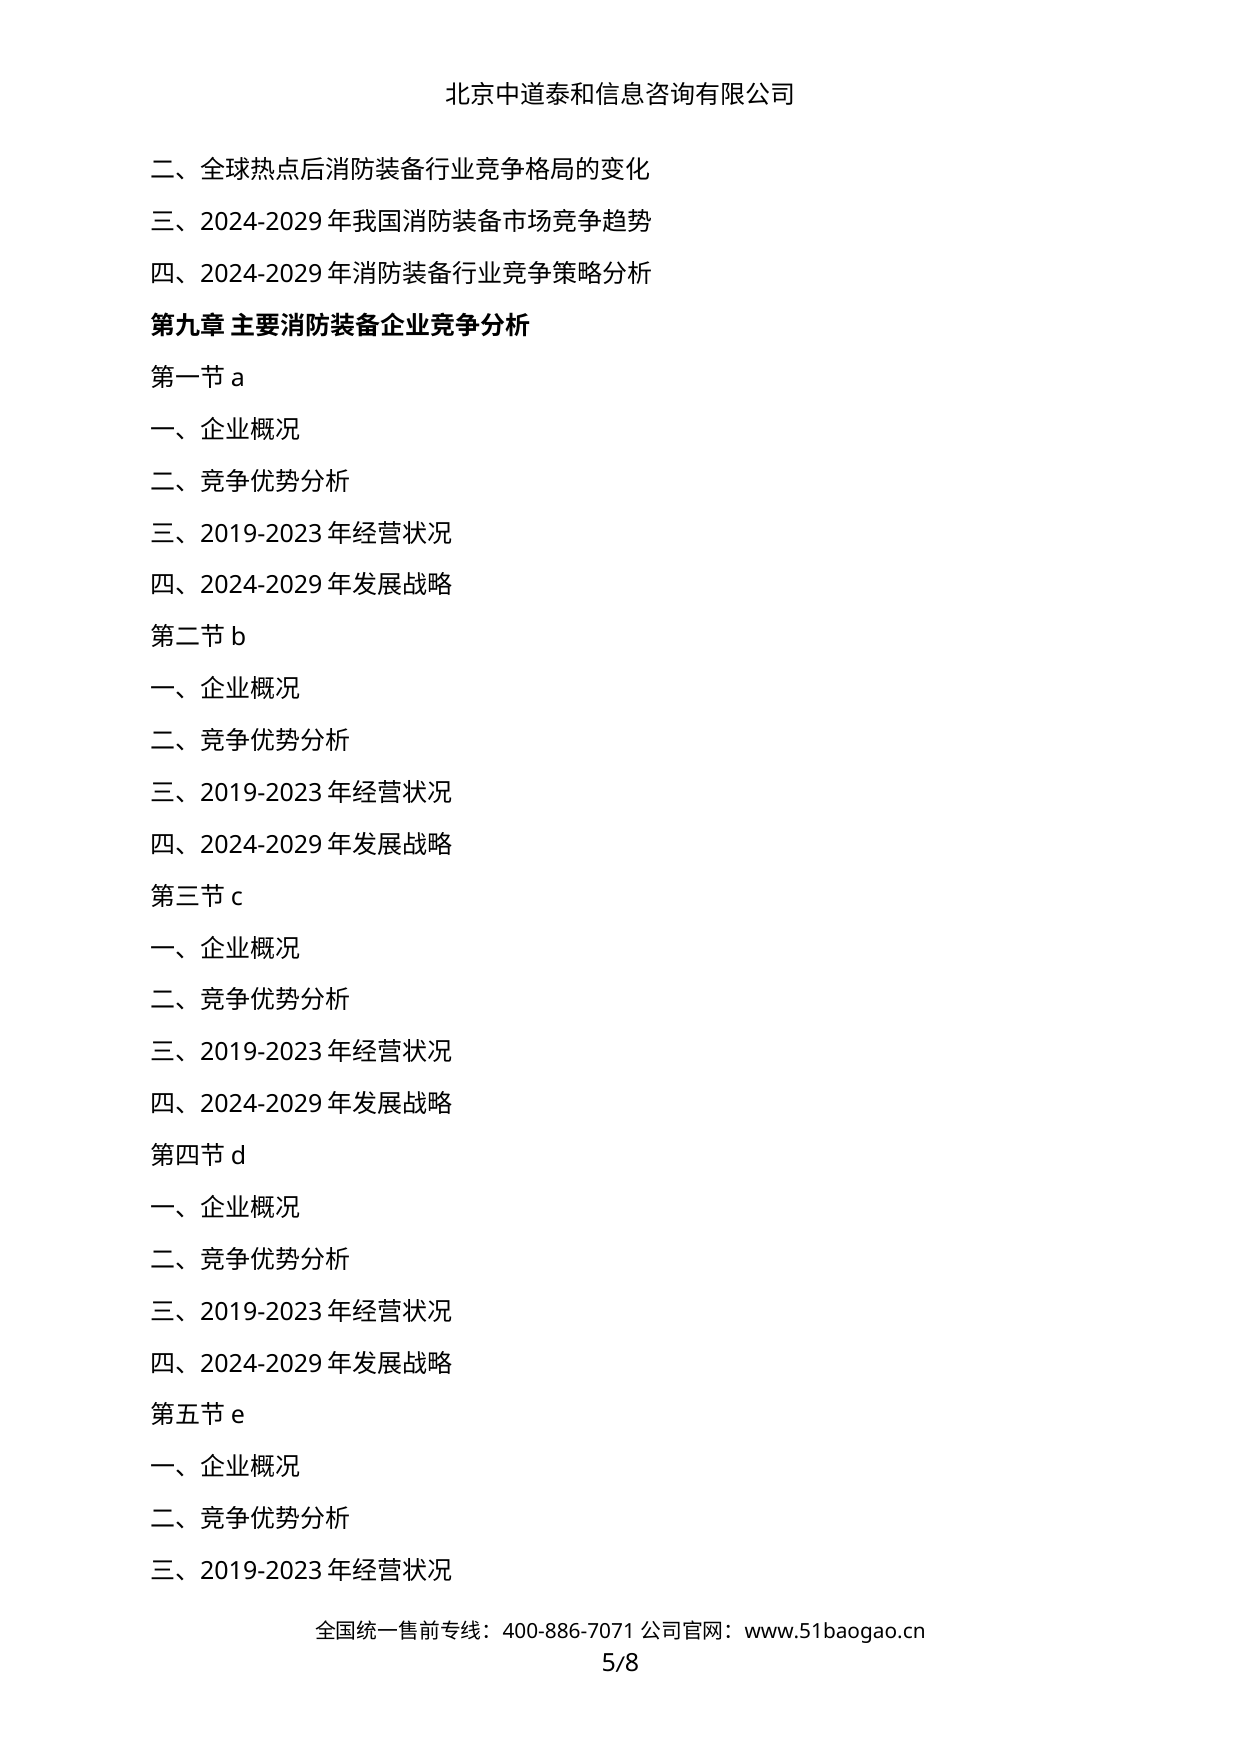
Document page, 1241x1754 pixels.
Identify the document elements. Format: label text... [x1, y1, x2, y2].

text 一、企业概况 [150, 669, 1090, 705]
text 第五节 e [150, 1395, 1090, 1431]
text 三、2024-2029年我国消防装备市场竞争趋势 [150, 202, 1090, 238]
text 二、全球热点后消防装备行业竞争格局的变化 [150, 150, 1090, 186]
text 二、竞争优势分析 [150, 980, 1090, 1016]
text 四、2024-2029年发展战略 [150, 824, 1090, 861]
text 二、竞争优势分析 [150, 1499, 1090, 1535]
text 三、2019-2023年经营状况 [150, 1291, 1090, 1327]
text 四、2024-2029年发展战略 [150, 565, 1090, 601]
text 第一节 a [150, 357, 1090, 394]
text 二、竞争优势分析 [150, 1239, 1090, 1276]
text 第三节 c [150, 876, 1090, 912]
text 第二节 b [150, 617, 1090, 653]
text 第四节 d [150, 1136, 1090, 1172]
text 四、2024-2029年消防装备行业竞争策略分析 [150, 254, 1090, 290]
text 三、2019-2023年经营状况 [150, 1551, 1090, 1587]
text 四、2024-2029年发展战略 [150, 1343, 1090, 1379]
text 一、企业概况 [150, 1447, 1090, 1483]
text 第九章 主要消防装备企业竞争分析 [150, 306, 1090, 342]
text 一、企业概况 [150, 928, 1090, 964]
text 三、2019-2023年经营状况 [150, 1032, 1090, 1068]
text 四、2024-2029年发展战略 [150, 1084, 1090, 1120]
text 二、竞争优势分析 [150, 461, 1090, 497]
text 三、2019-2023年经营状况 [150, 772, 1090, 809]
text 二、竞争优势分析 [150, 721, 1090, 757]
text 三、2019-2023年经营状况 [150, 513, 1090, 549]
text 一、企业概况 [150, 1187, 1090, 1224]
text 一、企业概况 [150, 409, 1090, 446]
